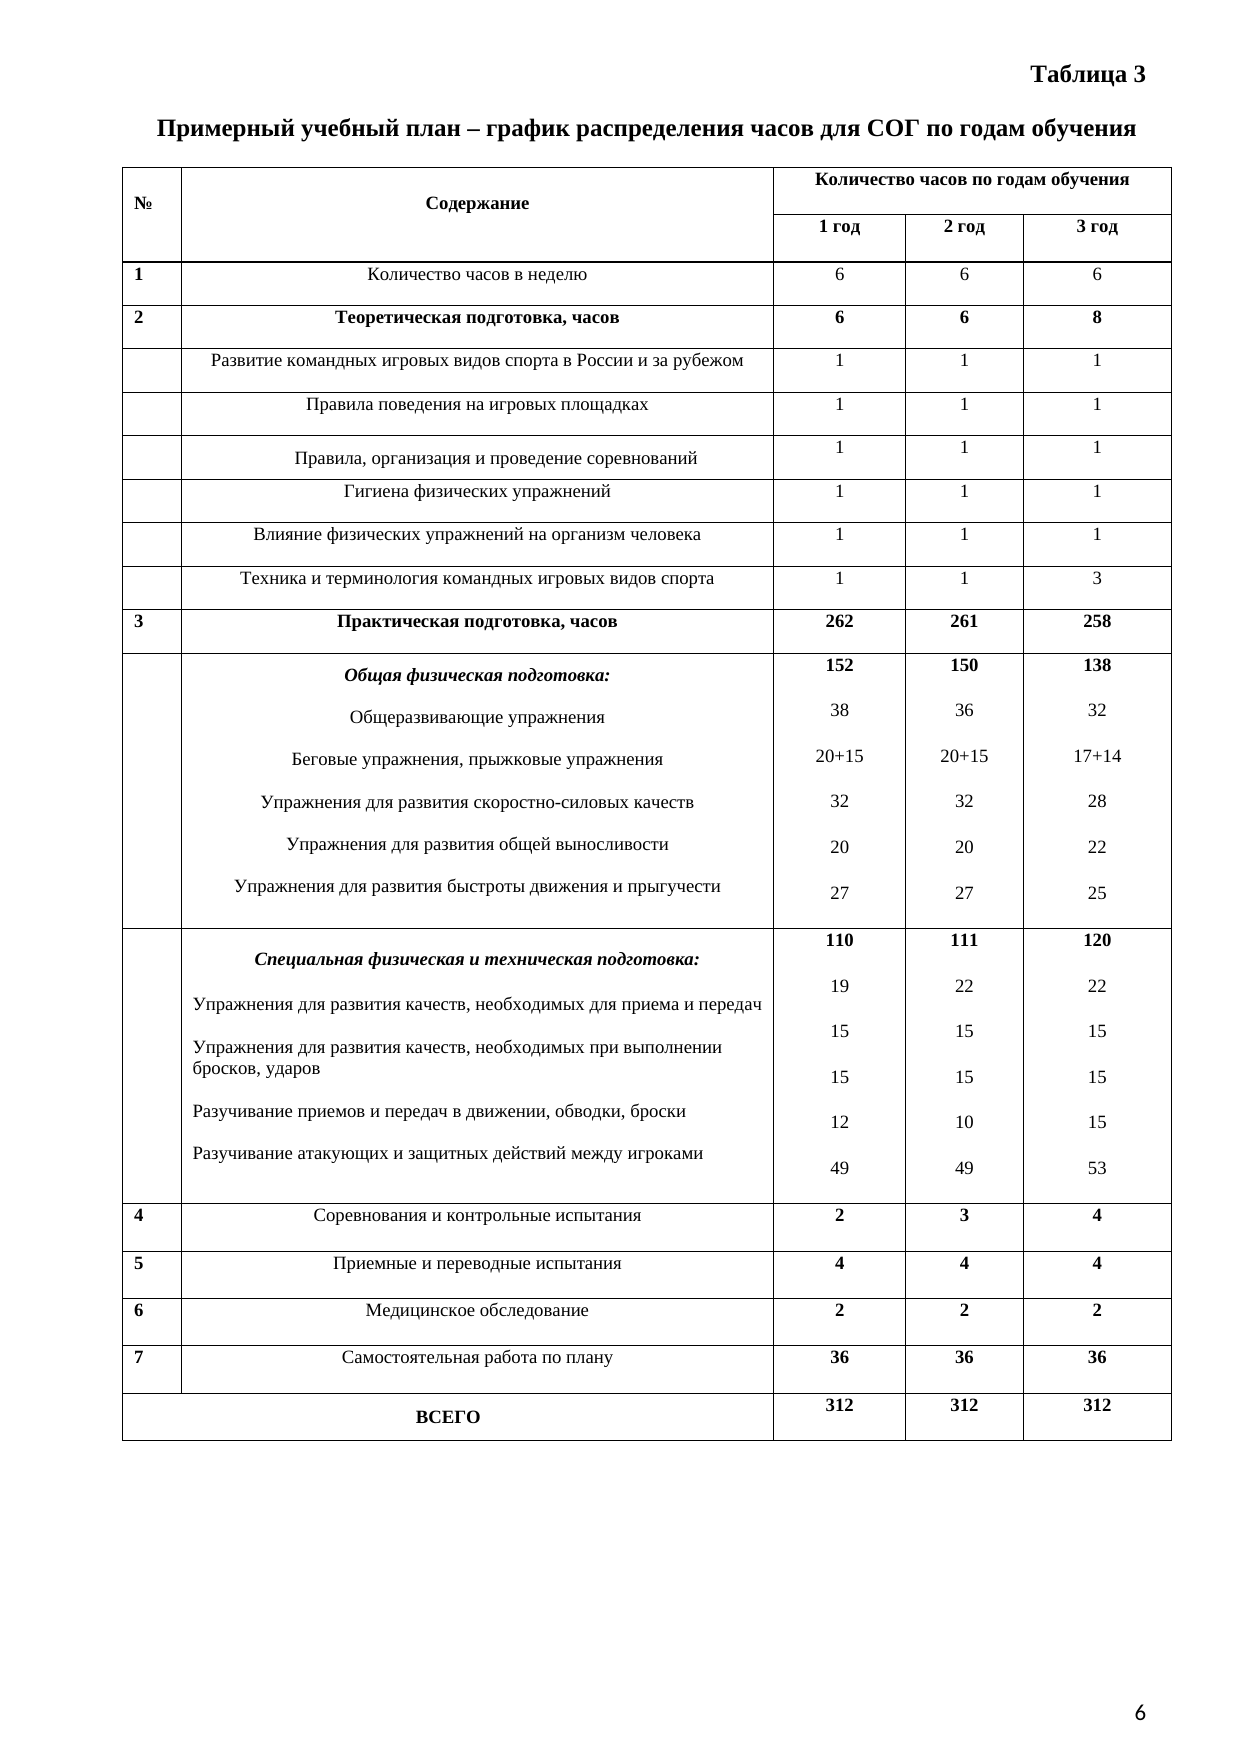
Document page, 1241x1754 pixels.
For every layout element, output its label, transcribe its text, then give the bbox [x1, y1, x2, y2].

table_header № [123, 168, 181, 261]
table_cell 1 [906, 480, 1023, 522]
table_cell 2 [906, 1299, 1023, 1345]
table_cell Общая физическая подготовка: Общеразвивающие упражнения Беговые упражнения, прыжковые упражнения Упражнения для развития скоростно-силовых качеств Упражнения для развития общей выносливости Упражнения для развития быстроты движения и прыгучести [182, 654, 773, 928]
table_cell Количество часов в неделю [182, 263, 773, 305]
table_cell 6 [774, 306, 905, 348]
table_cell 1 [906, 567, 1023, 609]
table_cell [123, 929, 181, 1203]
table_cell ВСЕГО [123, 1394, 773, 1440]
text Примерный учебный план – график распределения часов для СОГ по годам обучения [148, 113, 1146, 142]
table_cell 312 [906, 1394, 1023, 1440]
table_cell [123, 349, 181, 392]
table_cell 3 [1024, 567, 1171, 609]
table_cell Самостоятельная работа по плану [182, 1346, 773, 1392]
table_cell 8 [1024, 306, 1171, 348]
table_cell [123, 393, 181, 435]
table_cell 1 [1024, 393, 1171, 435]
table_cell [123, 567, 181, 609]
table_cell [123, 436, 181, 479]
table_cell 120 22 15 15 15 53 [1024, 929, 1171, 1203]
table_cell Влияние физических упражнений на организм человека [182, 523, 773, 566]
table_cell 1 [774, 436, 905, 479]
table_cell 2 [774, 1299, 905, 1345]
table_cell 1 [1024, 480, 1171, 522]
table_cell Соревнования и контрольные испытания [182, 1204, 773, 1251]
table_cell Специальная физическая и техническая подготовка: Упражнения для развития качеств, необходимых для приема и передач Упражнения для развития качеств, необходимых при выполнении бросков, ударов Разучивание приемов и передач в движении, обводки, броски Разучивание атакующих и защитных действий между игроками [182, 929, 773, 1203]
table_cell 3 [906, 1204, 1023, 1251]
table_cell Правила поведения на игровых площадках [182, 393, 773, 435]
table_cell 258 [1024, 610, 1171, 652]
table_cell 1 [906, 523, 1023, 566]
table_cell 138 32 17+14 28 22 25 [1024, 654, 1171, 928]
table_cell 36 [906, 1346, 1023, 1392]
table_cell 1 [906, 393, 1023, 435]
table_cell 4 [774, 1252, 905, 1298]
table_cell 6 [774, 263, 905, 305]
table_cell 1 [774, 567, 905, 609]
table_cell Теоретическая подготовка, часов [182, 306, 773, 348]
table_cell 3 [123, 610, 181, 652]
table_header Количество часов по годам обучения [774, 168, 1171, 214]
table_cell 6 [906, 306, 1023, 348]
table_cell 2 [123, 306, 181, 348]
table_cell 4 [1024, 1204, 1171, 1251]
table_cell [123, 523, 181, 566]
table_cell 261 [906, 610, 1023, 652]
text Таблица 3 [148, 59, 1146, 88]
table_cell 152 38 20+15 32 20 27 [774, 654, 905, 928]
table_cell 5 [123, 1252, 181, 1298]
table_cell 1 [774, 480, 905, 522]
table_cell 1 [774, 523, 905, 566]
table_cell 1 [123, 263, 181, 305]
table_cell Приемные и переводные испытания [182, 1252, 773, 1298]
table_cell 3 год [1024, 215, 1171, 261]
table_cell [123, 480, 181, 522]
table_cell 111 22 15 15 10 49 [906, 929, 1023, 1203]
table_cell 312 [1024, 1394, 1171, 1440]
table_cell 6 [123, 1299, 181, 1345]
table_cell 36 [1024, 1346, 1171, 1392]
table_cell Правила, организация и проведение соревнований [182, 436, 773, 479]
table_cell [123, 654, 181, 928]
table_cell Медицинское обследование [182, 1299, 773, 1345]
table_cell 1 [1024, 523, 1171, 566]
table_cell 2 [774, 1204, 905, 1251]
table_cell 1 [774, 349, 905, 392]
table_cell Развитие командных игровых видов спорта в России и за рубежом [182, 349, 773, 392]
table_cell 1 год [774, 215, 905, 261]
table_cell 36 [774, 1346, 905, 1392]
table_cell 1 [906, 349, 1023, 392]
table_header Содержание [182, 168, 773, 261]
table_cell 2 [1024, 1299, 1171, 1345]
table_cell Техника и терминология командных игровых видов спорта [182, 567, 773, 609]
table_cell 312 [774, 1394, 905, 1440]
table_cell 6 [1024, 263, 1171, 305]
table_cell 1 [1024, 349, 1171, 392]
table_cell 1 [906, 436, 1023, 479]
table_cell 150 36 20+15 32 20 27 [906, 654, 1023, 928]
table_cell 4 [1024, 1252, 1171, 1298]
table_cell 262 [774, 610, 905, 652]
table_cell Гигиена физических упражнений [182, 480, 773, 522]
table_cell 4 [123, 1204, 181, 1251]
table_cell 4 [906, 1252, 1023, 1298]
table_cell Практическая подготовка, часов [182, 610, 773, 652]
table_cell 1 [1024, 436, 1171, 479]
table_cell 2 год [906, 215, 1023, 261]
table_cell 7 [123, 1346, 181, 1392]
table_cell 110 19 15 15 12 49 [774, 929, 905, 1203]
table_cell 1 [774, 393, 905, 435]
table_cell 6 [906, 263, 1023, 305]
